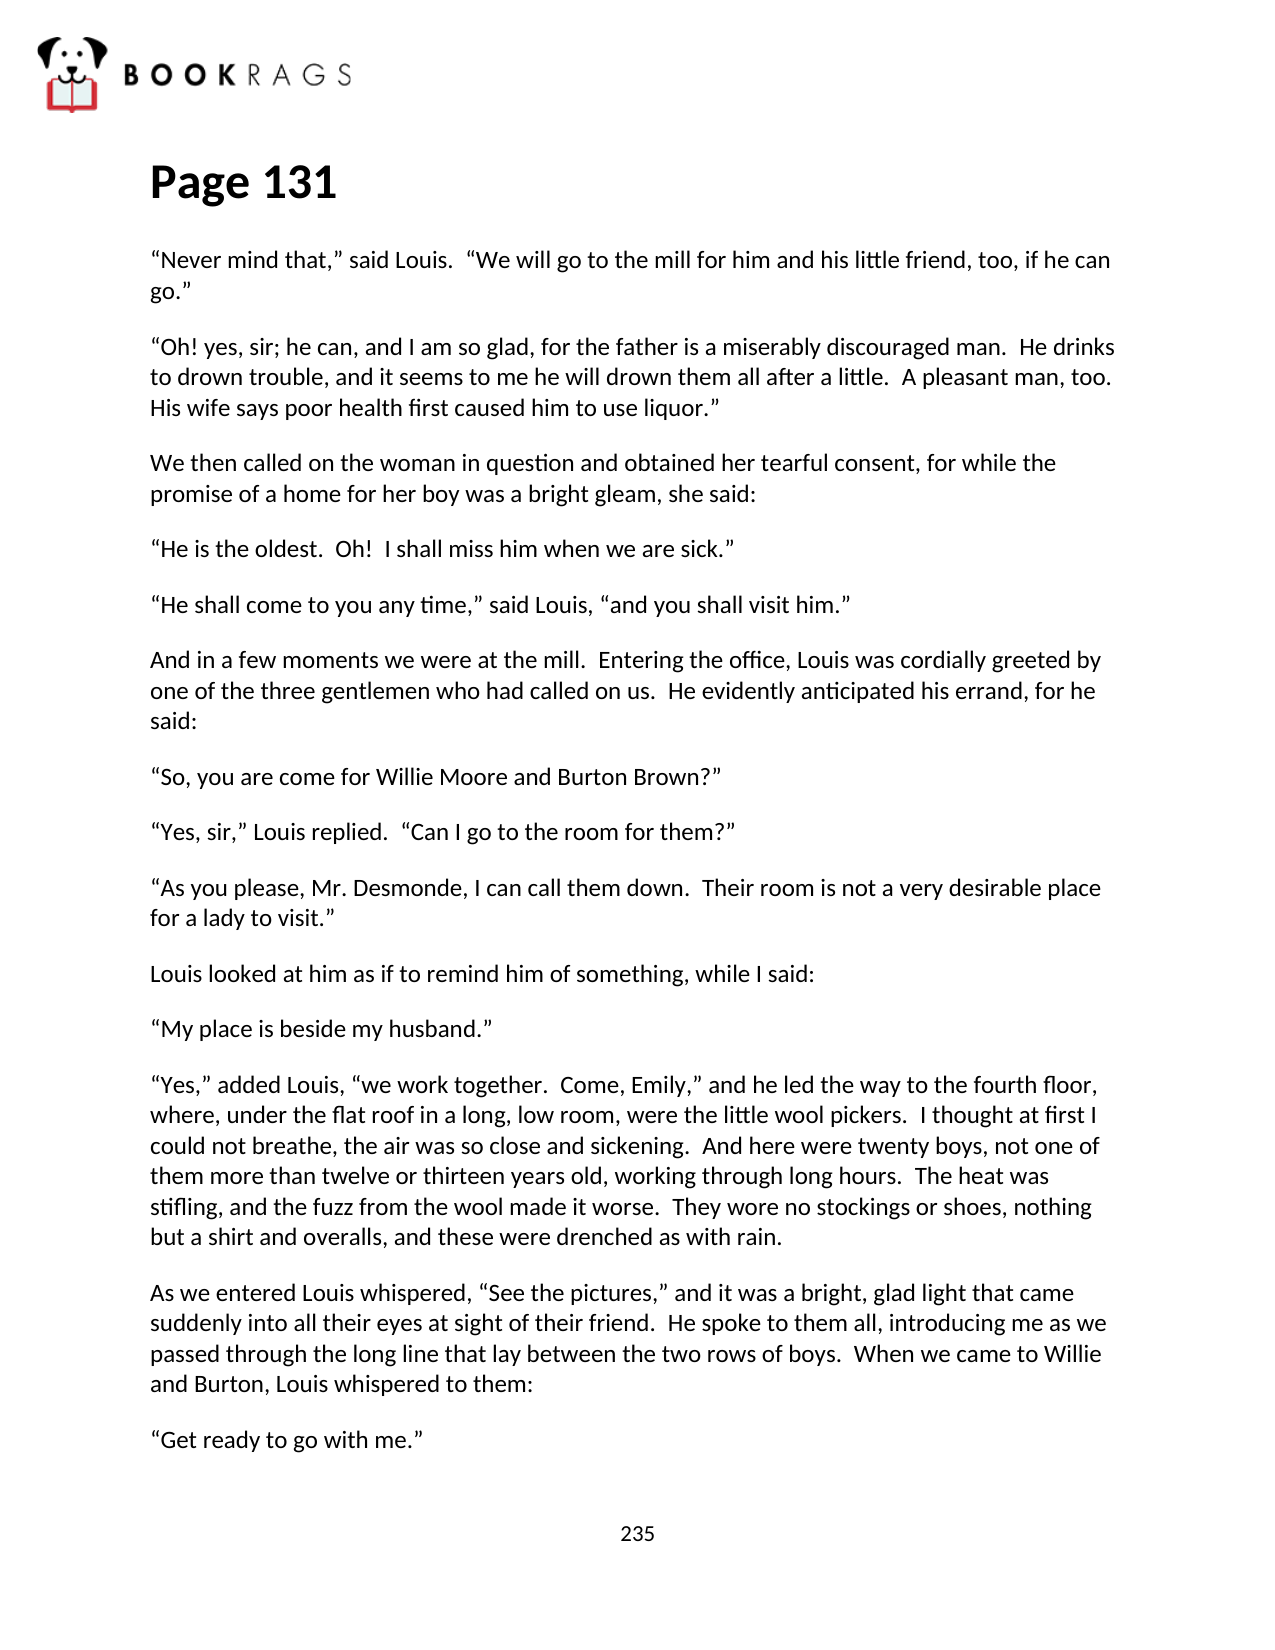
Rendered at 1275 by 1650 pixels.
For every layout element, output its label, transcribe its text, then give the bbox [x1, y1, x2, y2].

text “Yes, sir,” Louis replied. “Can I go to the room for them?” [150, 816, 1125, 847]
text “He is the oldest. Oh! I shall miss him when we are sick.” [150, 533, 1125, 564]
text “My place is beside my husband.” [150, 1013, 1125, 1044]
text “So, you are come for Willie Moore and Burton Brown?” [150, 761, 1125, 791]
text And in a few moments we were at the mill. Entering the office, Louis was cordially greeted by one of the three gentlemen who had called on us. He evidently anticipated his errand, for he said: [150, 644, 1125, 736]
text Page 131 [150, 150, 1125, 211]
text “Oh! yes, sir; he can, and I am so glad, for the father is a miserably discouraged man. He drinks to drown trouble, and it seems to me he will drown them all after a little. A pleasant man, too. His wife says poor health first caused him to use liquor.” [150, 331, 1125, 422]
text “As you please, Mr. Desmonde, I can call them down. Their room is not a very desirable place for a lady to visit.” [150, 872, 1125, 933]
picture [37, 37, 351, 113]
text “He shall come to you any time,” said Louis, “and you shall visit him.” [150, 589, 1125, 619]
text “Yes,” added Louis, “we work together. Come, Emily,” and he led the way to the fourth floor, where, under the flat roof in a long, low room, were the little wool pickers. I thought at first I could not breathe, the air was so close and sickening. And here were twenty boys, not one of them more than twelve or thirteen years old, working through long hours. The heat was stifling, and the fuzz from the wool made it worse. They wore no stockings or shoes, nothing but a shirt and overalls, and these were drenched as with rain. [150, 1069, 1125, 1252]
text As we entered Louis whispered, “See the pictures,” and it was a bright, glad light that came suddenly into all their eyes at sight of their friend. He spoke to them all, introducing me as we passed through the long line that lay between the two rows of boys. When we came to Willie and Burton, Louis whispered to them: [150, 1277, 1125, 1399]
text Louis looked at him as if to remind him of something, while I said: [150, 958, 1125, 988]
text We then called on the woman in question and obtained her tearful consent, for while the promise of a home for her boy was a bright gleam, she said: [150, 447, 1125, 508]
text “Never mind that,” said Louis. “We will go to the mill for him and his little friend, too, if he can go.” [150, 244, 1125, 306]
text “Get ready to go with me.” [150, 1424, 1125, 1455]
